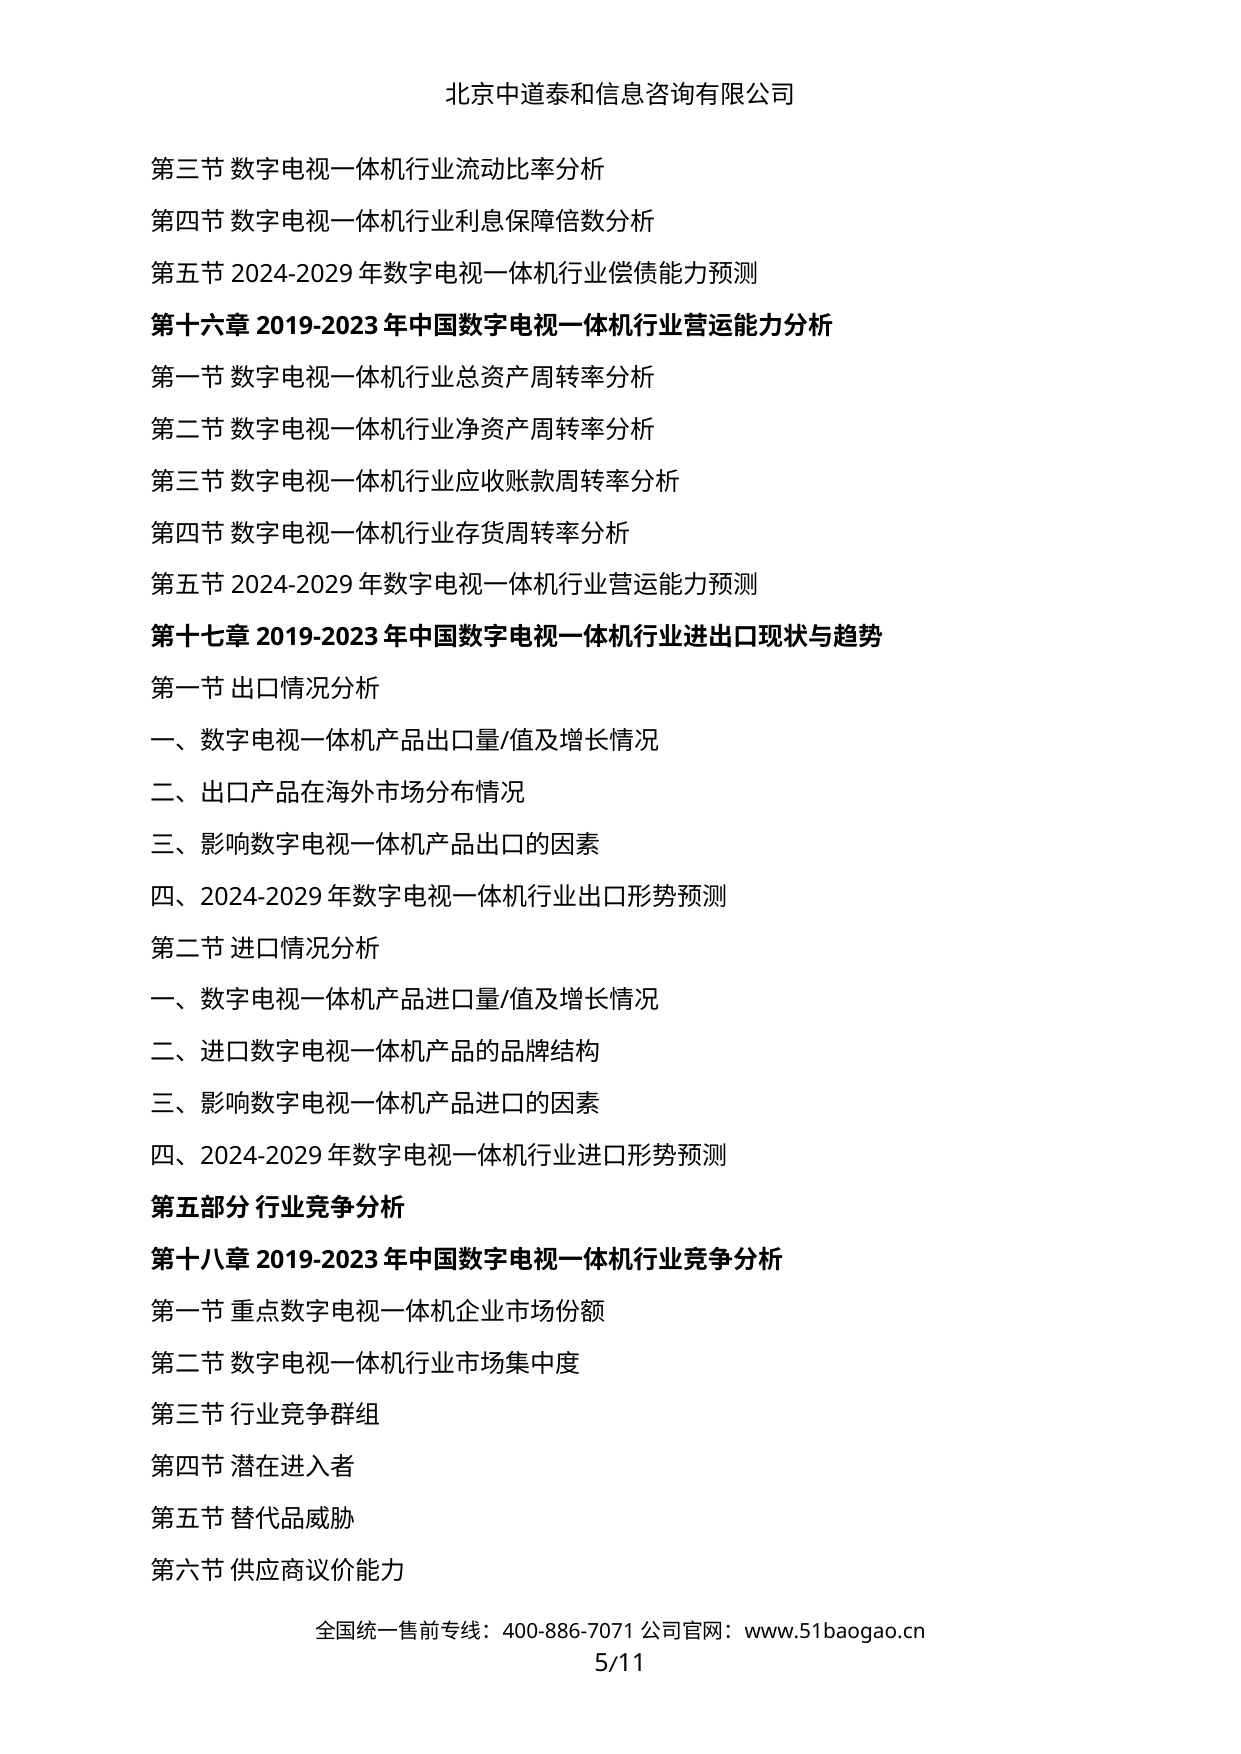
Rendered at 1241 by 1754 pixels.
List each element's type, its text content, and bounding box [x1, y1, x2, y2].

text 第一节 重点数字电视一体机企业市场份额 [150, 1291, 1090, 1327]
text 第三节 数字电视一体机行业流动比率分析 [150, 150, 1090, 186]
text 三、影响数字电视一体机产品出口的因素 [150, 824, 1090, 861]
text 第十七章 2019-2023年中国数字电视一体机行业进出口现状与趋势 [150, 617, 1090, 653]
text 第十六章 2019-2023年中国数字电视一体机行业营运能力分析 [150, 306, 1090, 342]
text 一、数字电视一体机产品进口量/值及增长情况 [150, 980, 1090, 1016]
text 二、出口产品在海外市场分布情况 [150, 772, 1090, 809]
text 第六节 供应商议价能力 [150, 1551, 1090, 1587]
text 第五节 替代品威胁 [150, 1499, 1090, 1535]
text 第一节 出口情况分析 [150, 669, 1090, 705]
text 第五节 2024-2029年数字电视一体机行业偿债能力预测 [150, 254, 1090, 290]
text 第四节 数字电视一体机行业存货周转率分析 [150, 513, 1090, 549]
text 第二节 数字电视一体机行业市场集中度 [150, 1343, 1090, 1379]
text 第四节 数字电视一体机行业利息保障倍数分析 [150, 202, 1090, 238]
text 第十八章 2019-2023年中国数字电视一体机行业竞争分析 [150, 1239, 1090, 1276]
text 第二节 进口情况分析 [150, 928, 1090, 964]
text 第五节 2024-2029年数字电视一体机行业营运能力预测 [150, 565, 1090, 601]
text 第三节 行业竞争群组 [150, 1395, 1090, 1431]
text 二、进口数字电视一体机产品的品牌结构 [150, 1032, 1090, 1068]
text 第二节 数字电视一体机行业净资产周转率分析 [150, 409, 1090, 446]
text 第三节 数字电视一体机行业应收账款周转率分析 [150, 461, 1090, 497]
text 四、2024-2029年数字电视一体机行业出口形势预测 [150, 876, 1090, 912]
text 三、影响数字电视一体机产品进口的因素 [150, 1084, 1090, 1120]
text 第一节 数字电视一体机行业总资产周转率分析 [150, 357, 1090, 394]
text 一、数字电视一体机产品出口量/值及增长情况 [150, 721, 1090, 757]
text 四、2024-2029年数字电视一体机行业进口形势预测 [150, 1136, 1090, 1172]
text 第五部分 行业竞争分析 [150, 1187, 1090, 1224]
text 第四节 潜在进入者 [150, 1447, 1090, 1483]
